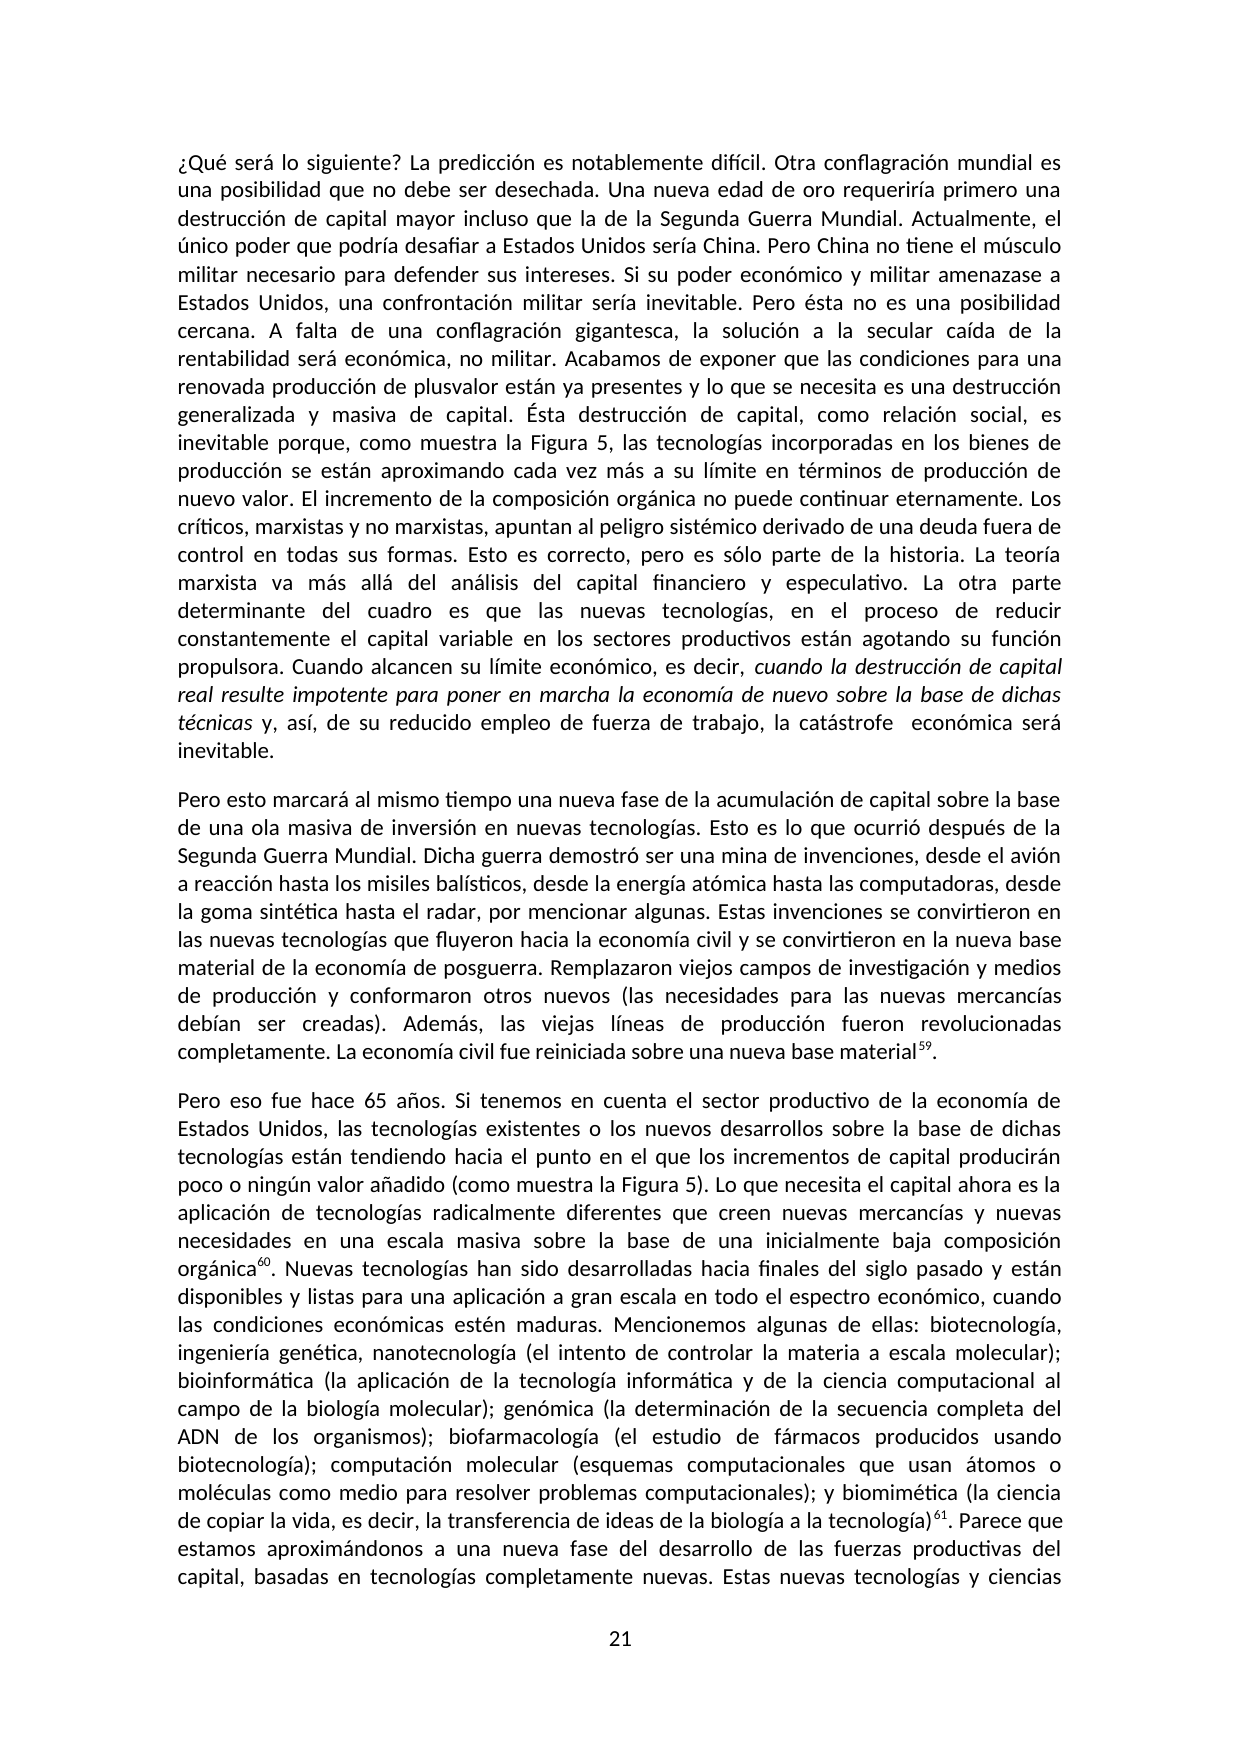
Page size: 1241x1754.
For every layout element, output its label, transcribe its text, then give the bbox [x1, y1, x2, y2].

text Pero esto marcará al mismo tiempo una nueva fase de la acumulación de capital sobre la base de una ola masiva de inversión en nuevas tecnologías. Esto es lo que ocurrió después de la Segunda Guerra Mundial. Dicha guerra demostró ser una mina de invenciones, desde el avión a reacción hasta los misiles balísticos, desde la energía atómica hasta las computadoras, desde la goma sintética hasta el radar, por mencionar algunas. Estas invenciones se convirtieron en las nuevas tecnologías que fluyeron hacia la economía civil y se convirtieron en la nueva base material de la economía de posguerra. Remplazaron viejos campos de investigación y medios de producción y conformaron otros nuevos (las necesidades para las nuevas mercancías debían ser creadas). Además, las viejas líneas de producción fueron revolucionadas completamente. La economía civil fue reiniciada sobre una nueva base material. [177, 785, 1063, 1065]
text ¿Qué será lo siguiente? La predicción es notablemente difícil. Otra conflagración mundial es una posibilidad que no debe ser desechada. Una nueva edad de oro requeriría primero una destrucción de capital mayor incluso que la de la Segunda Guerra Mundial. Actualmente, el único poder que podría desafiar a Estados Unidos sería China. Pero China no tiene el músculo militar necesario para defender sus intereses. Si su poder económico y militar amenazase a Estados Unidos, una confrontación militar sería inevitable. Pero ésta no es una posibilidad cercana. A falta de una conflagración gigantesca, la solución a la secular caída de la rentabilidad será económica, no militar. Acabamos de exponer que las condiciones para una renovada producción de plusvalor están ya presentes y lo que se necesita es una destrucción generalizada y masiva de capital. Ésta destrucción de capital, como relación social, es inevitable porque, como muestra la Figura 5, las tecnologías incorporadas en los bienes de producción se están aproximando cada vez más a su límite en términos de producción de nuevo valor. El incremento de la composición orgánica no puede continuar eternamente. Los críticos, marxistas y no marxistas, apuntan al peligro sistémico derivado de una deuda fuera de control en todas sus formas. Esto es correcto, pero es sólo parte de la historia. La teoría marxista va más allá del análisis del capital financiero y especulativo. La otra parte determinante del cuadro es que las nuevas tecnologías, en el proceso de reducir constantemente el capital variable en los sectores productivos están agotando su función propulsora. Cuando alcancen su límite económico, es decir, cuando la destrucción de capital real resulte impotente para poner en marcha la economía de nuevo sobre la base de dichas técnicas y, así, de su reducido empleo de fuerza de trabajo, la catástrofe económica será inevitable. [177, 148, 1063, 764]
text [177, 1086, 1063, 1590]
